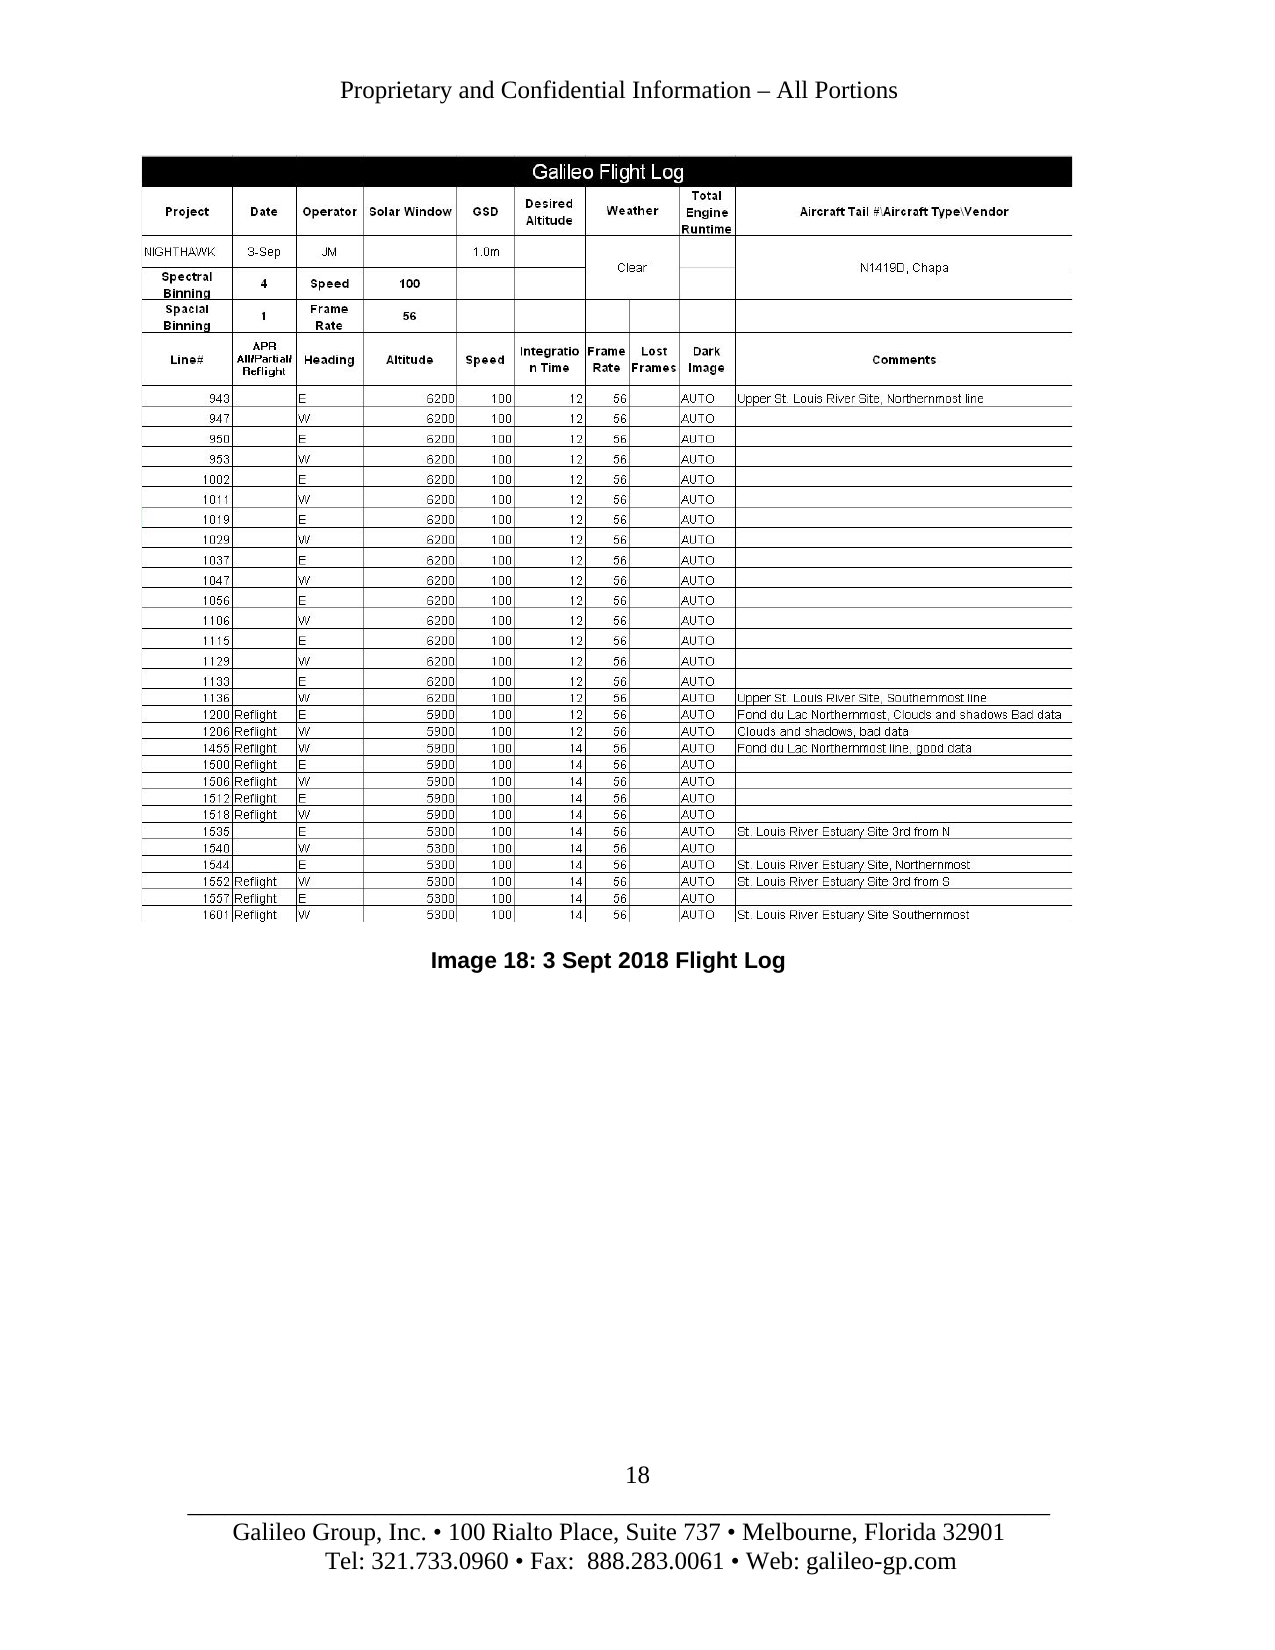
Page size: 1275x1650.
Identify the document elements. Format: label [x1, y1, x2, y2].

picture [140, 155, 1072, 921]
